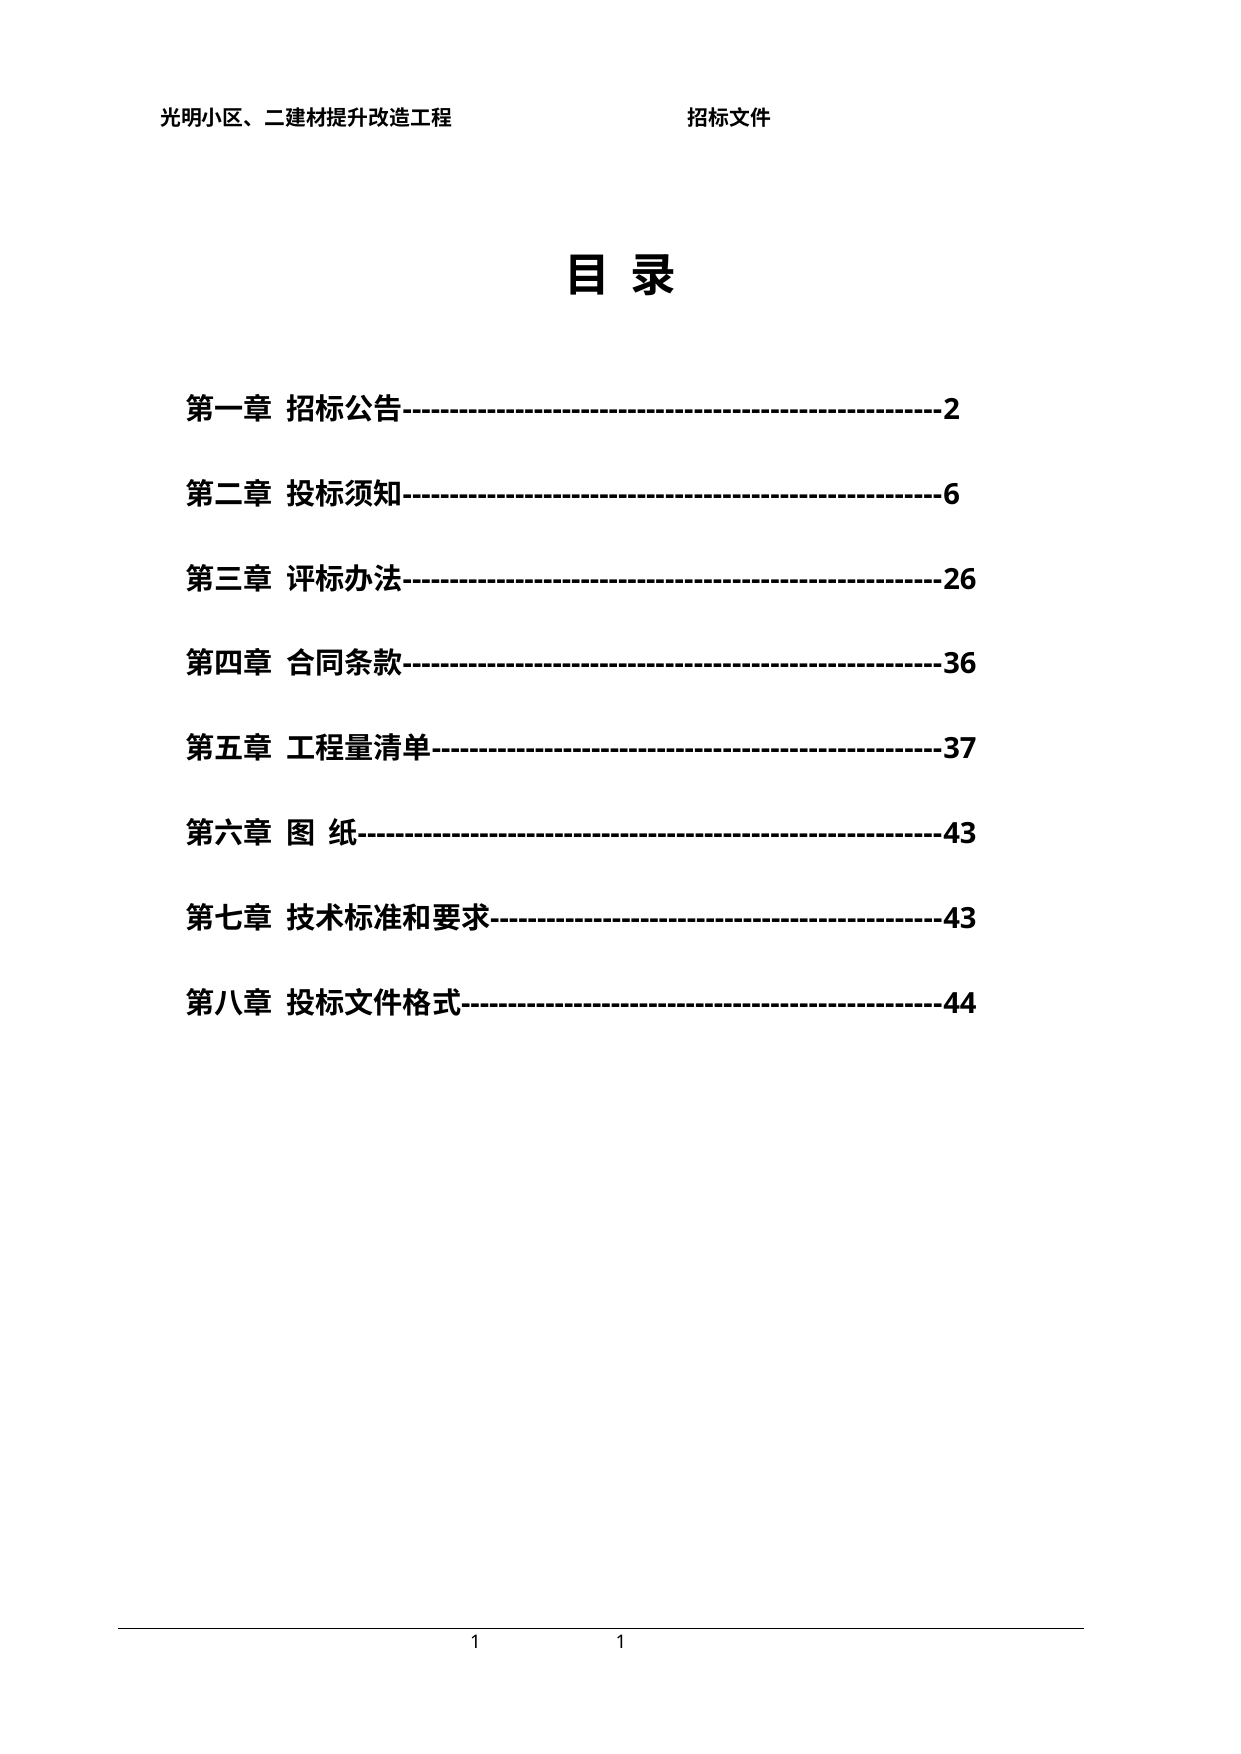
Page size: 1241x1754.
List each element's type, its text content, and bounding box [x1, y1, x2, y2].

text 第五章 工程量清单 37 [118, 725, 1122, 767]
text 第四章 合同条款 36 [118, 640, 1122, 682]
text 第七章 技术标准和要求 43 [118, 894, 1122, 937]
text 第三章 评标办法 26 [118, 555, 1122, 598]
text 第六章 图 纸 43 [118, 810, 1122, 852]
text 第八章 投标文件格式 44 [118, 979, 1122, 1022]
text 第一章 招标公告 2 [118, 386, 1122, 428]
text 第二章 投标须知 6 [118, 471, 1122, 513]
text 目 录 [118, 223, 1122, 321]
